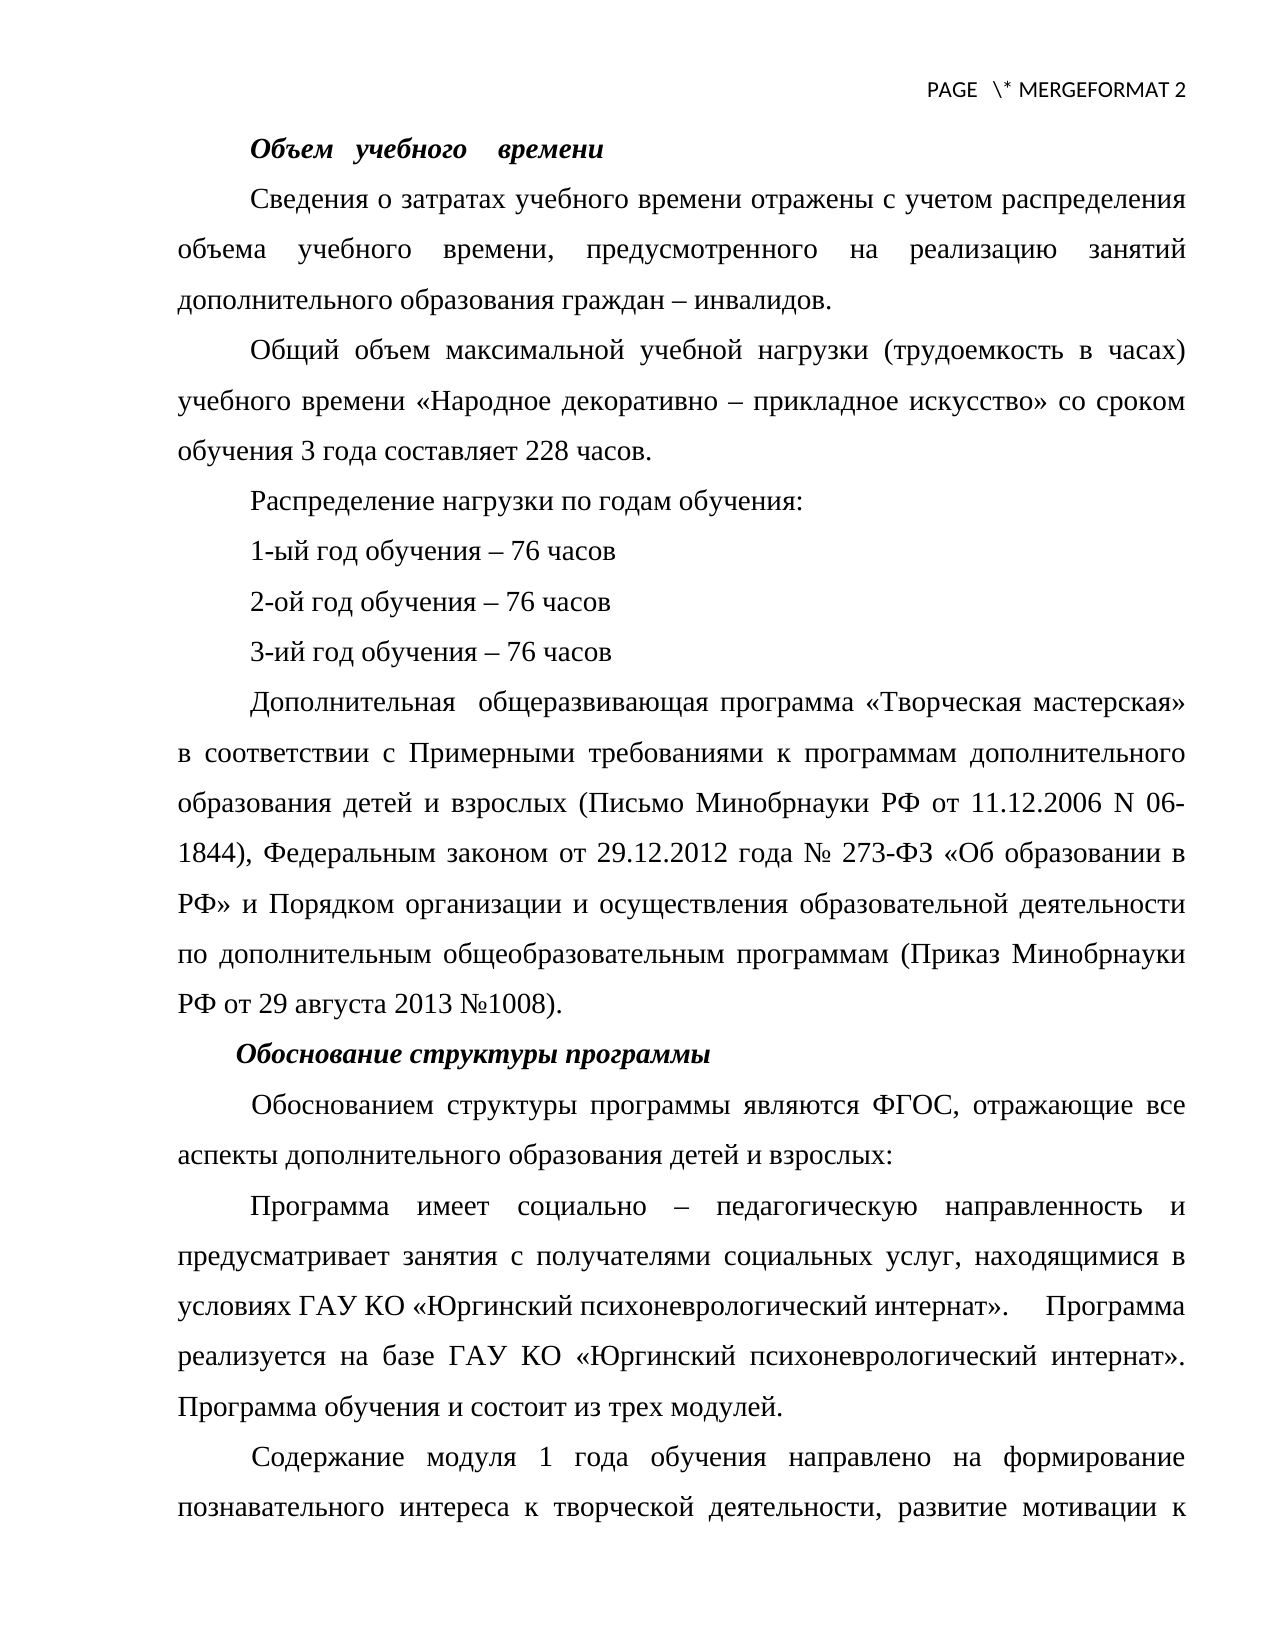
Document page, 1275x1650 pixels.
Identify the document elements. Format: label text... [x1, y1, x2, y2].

text Распределение нагрузки по годам обучения: [177, 483, 1186, 517]
text Дополнительная общеразвивающая программа «Творческая мастерская» в соответствии с Примерными требованиями к программам дополнительного образования детей и взрослых (Письмо Минобрнауки РФ от 11.12.2006 N 06-1844), Федеральным законом от 29.12.2012 года № 273-ФЗ «Об образовании в РФ» и Порядком организации и осуществления образовательной деятельности по дополнительным общеобразовательным программам (Приказ Минобрнауки РФ от 29 августа 2013 №1008). [177, 684, 1186, 1020]
text Обоснование структуры программы [177, 1037, 1186, 1070]
text 2-ой год обучения – 76 часов [177, 584, 1186, 617]
text Общий объем максимальной учебной нагрузки (трудоемкость в часах) учебного времени «Народное декоративно – прикладное искусство» со сроком обучения 3 года составляет 228 часов. [177, 332, 1186, 466]
text 1-ый год обучения – 76 часов [177, 533, 1186, 567]
text Обоснованием структуры программы являются ФГОС, отражающие все аспекты дополнительного образования детей и взрослых: [177, 1087, 1186, 1171]
text Сведения о затратах учебного времени отражены с учетом распределения объема учебного времени, предусмотренного на реализацию занятий дополнительного образования граждан – инвалидов. [177, 181, 1186, 316]
text Объем учебного времени [177, 131, 1186, 164]
text Программа имеет социально – педагогическую направленность и предусматривает занятия с получателями социальных услуг, находящимися в условиях ГАУ КО «Юргинский психоневрологический интернат». Программа реализуется на базе ГАУ КО «Юргинский психоневрологический интернат». Программа обучения и состоит из трех модулей. [177, 1188, 1186, 1422]
text 3-ий год обучения – 76 часов [177, 634, 1186, 668]
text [177, 1439, 1186, 1523]
